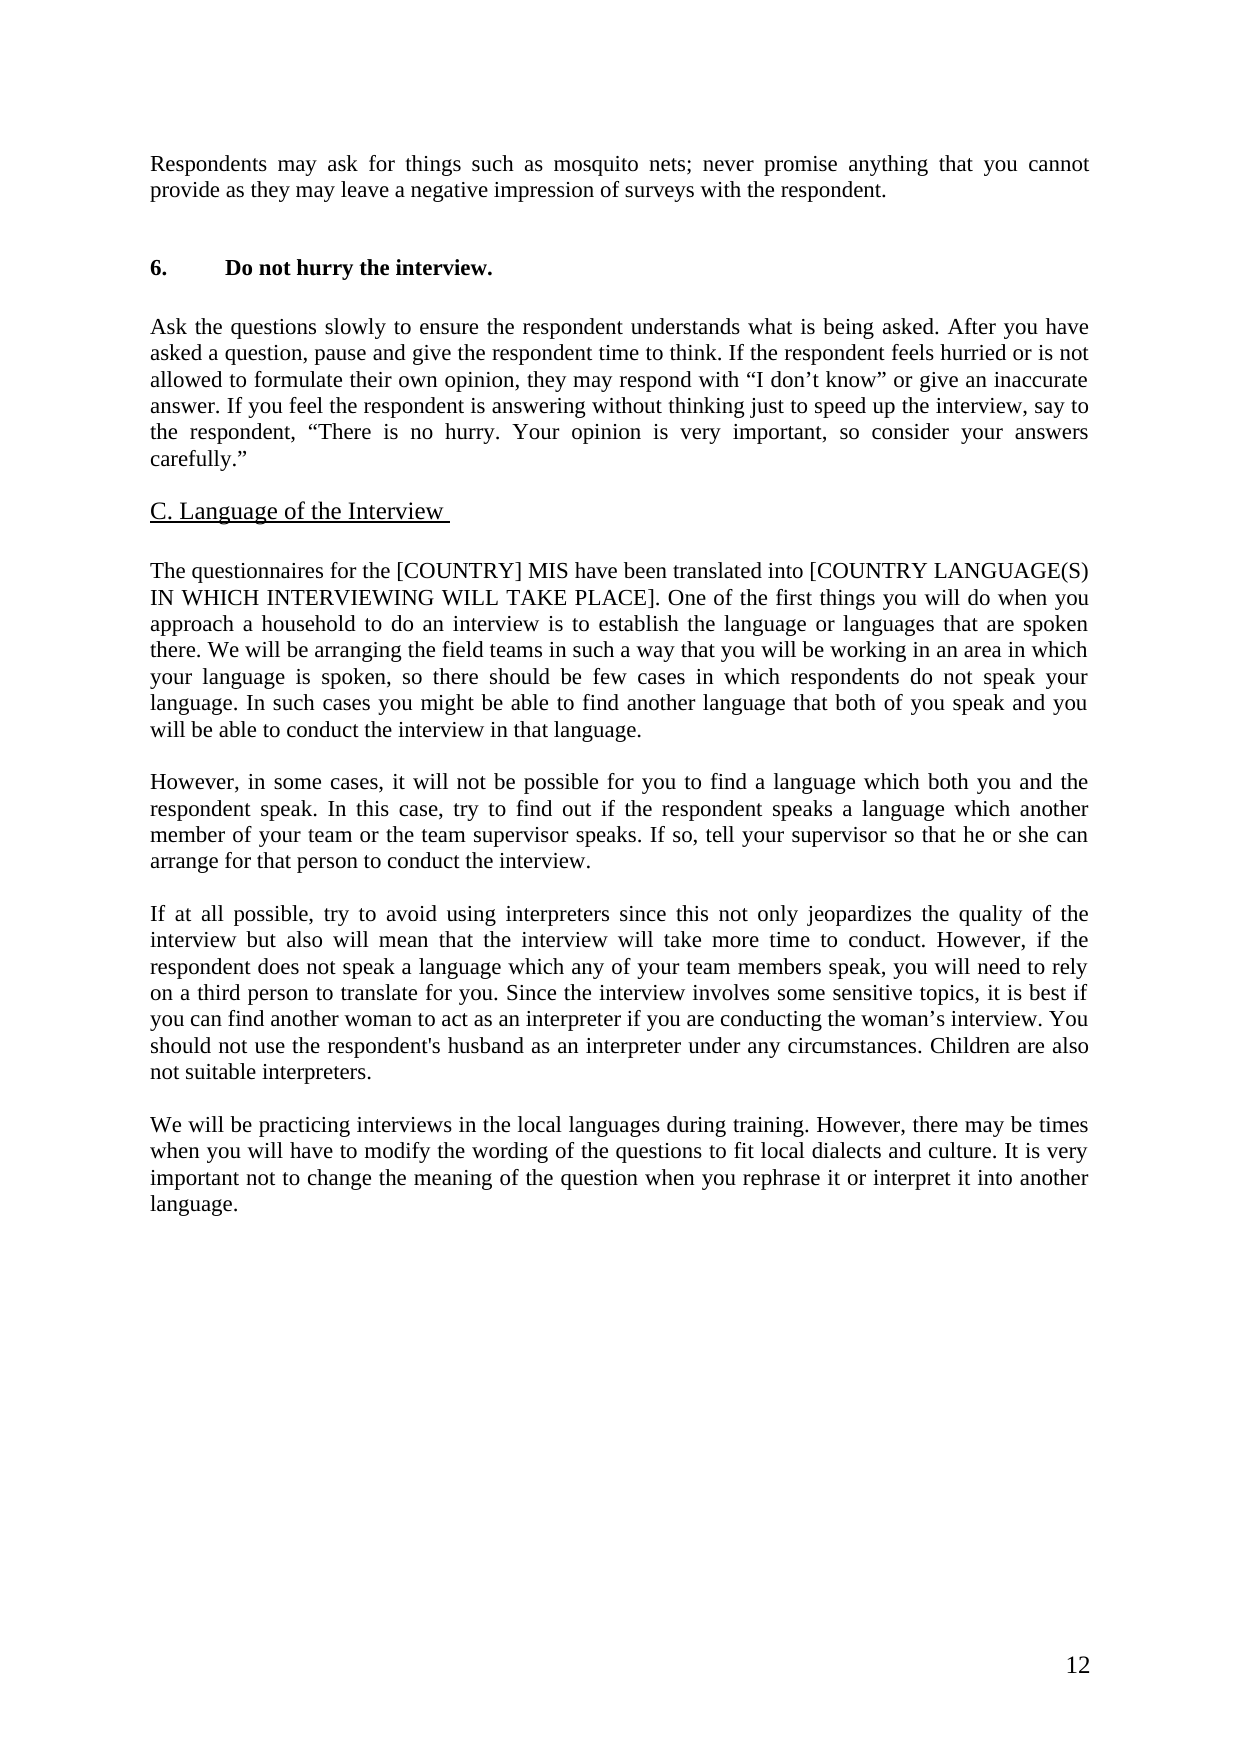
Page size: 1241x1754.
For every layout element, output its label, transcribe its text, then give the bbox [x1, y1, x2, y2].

text The questionnaires for the [COUNTRY] MIS have been translated into [COUNTRY LANGUAGE(S) IN WHICH INTERVIEWING WILL TAKE PLACE]. One of the first things you will do when you approach a household to do an interview is to establish the language or languages that are spoken there. We will be arranging the field teams in such a way that you will be working in an area in which your language is spoken, so there should be few cases in which respondents do not speak your language. In such cases you might be able to find another language that both of you speak and you will be able to conduct the interview in that language. [150, 557, 1090, 742]
text If at all possible, try to avoid using interpreters since this not only jeopardizes the quality of the interview but also will mean that the interview will take more time to conduct. However, if the respondent does not speak a language which any of your team members speak, you will need to rely on a third person to translate for you. Since the interview involves some sensitive topics, it is best if you can find another woman to act as an interpreter if you are conducting the woman’s interview. You should not use the respondent's husband as an interpreter under any circumstances. Children are also not suitable interpreters. [150, 900, 1090, 1084]
subtitle 6. Do not hurry the interview. [150, 254, 1090, 280]
text We will be practicing interviews in the local languages during training. However, there may be times when you will have to modify the wording of the questions to fit local dialects and culture. It is very important not to change the meaning of the question when you rephrase it or interpret it into another language. [150, 1111, 1090, 1216]
text Respondents may ask for things such as mosquito nets; never promise anything that you cannot provide as they may leave a negative impression of surveys with the respondent. [150, 150, 1090, 203]
text However, in some cases, it will not be possible for you to find a language which both you and the respondent speak. In this case, try to find out if the respondent speaks a language which another member of your team or the team supervisor speaks. If so, tell your supervisor so that he or she can arrange for that person to conduct the interview. [150, 768, 1090, 874]
text Ask the questions slowly to ensure the respondent understands what is being asked. After you have asked a question, pause and give the respondent time to think. If the respondent feels hurried or is not allowed to formulate their own opinion, they may respond with “I don’t know” or give an inaccurate answer. If you feel the respondent is answering without thinking just to speed up the interview, say to the respondent, “There is no hurry. Your opinion is very important, so consider your answers carefully.” [150, 313, 1090, 471]
subtitle C. Language of the Interview [150, 496, 1090, 525]
